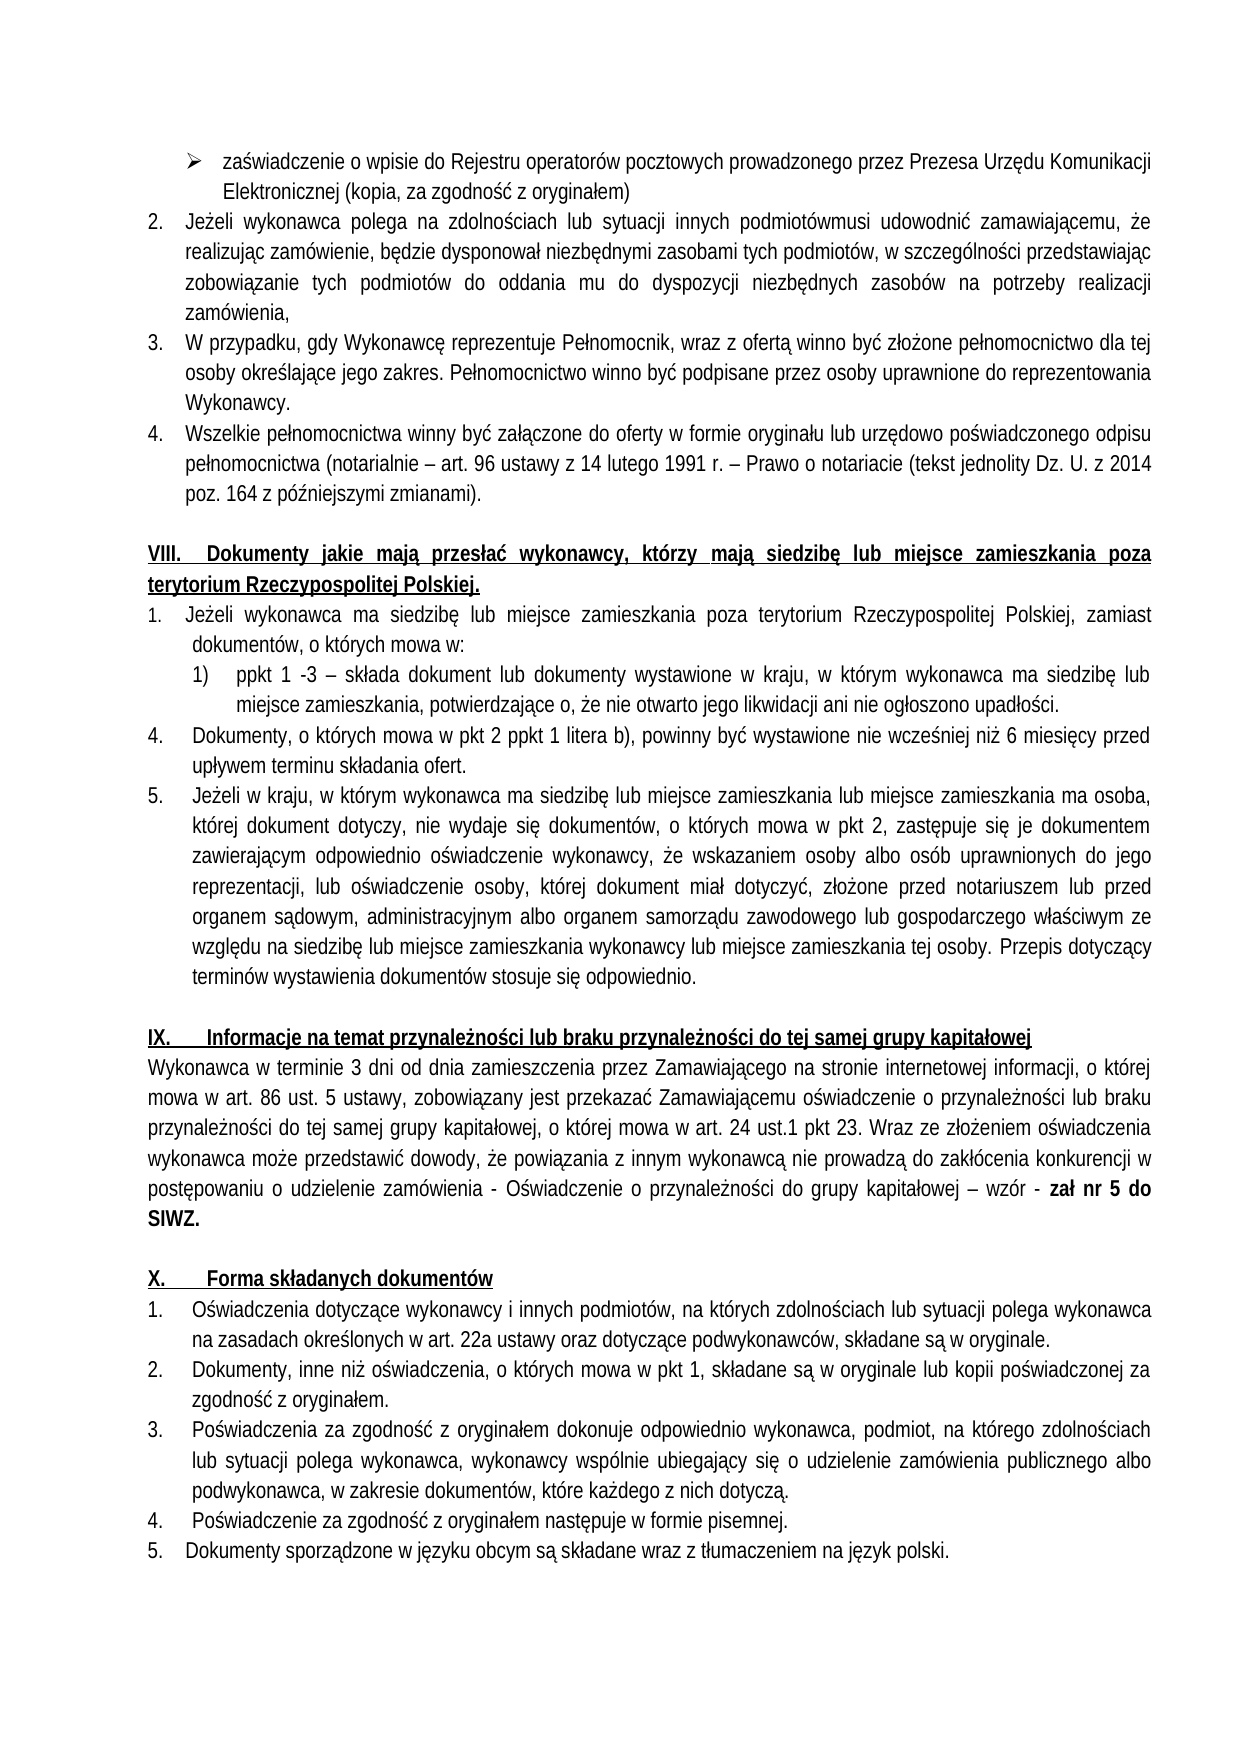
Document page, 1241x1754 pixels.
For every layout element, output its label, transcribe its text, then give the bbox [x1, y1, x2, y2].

list Dokumenty sporządzone w języku obcym są składane wraz z tłumaczeniem na język polski. [147, 1537, 1152, 1563]
list Jeżeli wykonawca ma siedzibę lub miejsce zamieszkania poza terytorium Rzeczypospolitej Polskiej, zamiast dokumentów, o których mowa w: [148, 601, 1152, 657]
list Wszelkie pełnomocnictwa winny być załączone do oferty w formie oryginału lub urzędowo poświadczonego odpisu pełnomocnictwa (notarialnie – art. 96 ustawy z 14 lutego 1991 r. – Prawo o notariacie (tekst jednolity Dz. U. z 2014 poz. 164 z późniejszymi zmianami). [148, 419, 1152, 506]
list zaświadczenie o wpisie do Rejestru operatorów pocztowych prowadzonego przez Prezesa Urzędu Komunikacji Elektronicznej (kopia, za zgodność z oryginałem) [185, 148, 1152, 204]
text Wykonawca w terminie 3 dni od dnia zamieszczenia przez Zamawiającego na stronie internetowej informacji, o której mowa w art. 86 ust. 5 ustawy, zobowiązany jest przekazać Zamawiającemu oświadczenie o przynależności lub braku przynależności do tej samej grupy kapitałowej, o której mowa w art. 24 ust.1 pkt 23. Wraz ze złożeniem oświadczenia wykonawca może przedstawić dowody, że powiązania z innym wykonawcą nie prowadzą do zakłócenia konkurencji w postępowaniu o udzielenie zamówienia - Oświadczenie o przynależności do grupy kapitałowej – wzór - zał nr 5 do SIWZ. [148, 1054, 1152, 1231]
list Poświadczenia za zgodność z oryginałem dokonuje odpowiednio wykonawca, podmiot, na którego zdolnościach lub sytuacji polega wykonawca, wykonawcy wspólnie ubiegający się o udzielenie zamówienia publicznego albo podwykonawca, w zakresie dokumentów, które każdego z nich dotyczą. [147, 1416, 1152, 1503]
list W przypadku, gdy Wykonawcę reprezentuje Pełnomocnik, wraz z ofertą winno być złożone pełnomocnictwo dla tej osoby określające jego zakres. Pełnomocnictwo winno być podpisane przez osoby uprawnione do reprezentowania Wykonawcy. [148, 329, 1152, 416]
list ppkt 1 -3 – składa dokument lub dokumenty wystawione w kraju, w którym wykonawca ma siedzibę lub miejsce zamieszkania, potwierdzające o, że nie otwarto jego likwidacji ani nie ogłoszono upadłości. [192, 661, 1152, 718]
list Poświadczenie za zgodność z oryginałem następuje w formie pisemnej. [147, 1507, 1152, 1533]
subtitle IX. Informacje na temat przynależności lub braku przynależności do tej samej grupy kapitałowej [148, 1024, 1152, 1050]
list Jeżeli wykonawca polega na zdolnościach lub sytuacji innych podmiotówmusi udowodnić zamawiającemu, że realizując zamówienie, będzie dysponował niezbędnymi zasobami tych podmiotów, w szczególności przedstawiając zobowiązanie tych podmiotów do oddania mu do dyspozycji niezbędnych zasobów na potrzeby realizacji zamówienia, [148, 208, 1152, 325]
list Oświadczenia dotyczące wykonawcy i innych podmiotów, na których zdolnościach lub sytuacji polega wykonawca na zasadach określonych w art. 22a ustawy oraz dotyczące podwykonawców, składane są w oryginale. [147, 1296, 1152, 1352]
list Dokumenty, o których mowa w pkt 2 ppkt 1 litera b), powinny być wystawione nie wcześniej niż 6 miesięcy przed upływem terminu składania ofert. [148, 722, 1152, 778]
subtitle X. Forma składanych dokumentów [148, 1265, 1152, 1292]
list Dokumenty, inne niż oświadczenia, o których mowa w pkt 1, składane są w oryginale lub kopii poświadczonej za zgodność z oryginałem. [147, 1356, 1152, 1412]
subtitle VIII. Dokumenty jakie mają przesłać wykonawcy, którzy mają siedzibę lub miejsce zamieszkania poza terytorium Rzeczypospolitej Polskiej. [148, 540, 1152, 597]
list Jeżeli w kraju, w którym wykonawca ma siedzibę lub miejsce zamieszkania lub miejsce zamieszkania ma osoba, której dokument dotyczy, nie wydaje się dokumentów, o których mowa w pkt 2, zastępuje się je dokumentem zawierającym odpowiednio oświadczenie wykonawcy, że wskazaniem osoby albo osób uprawnionych do jego reprezentacji, lub oświadczenie osoby, której dokument miał dotyczyć, złożone przed notariuszem lub przed organem sądowym, administracyjnym albo organem samorządu zawodowego lub gospodarczego właściwym ze względu na siedzibę lub miejsce zamieszkania wykonawcy lub miejsce zamieszkania tej osoby. Przepis dotyczący terminów wystawienia dokumentów stosuje się odpowiednio. [148, 782, 1152, 989]
